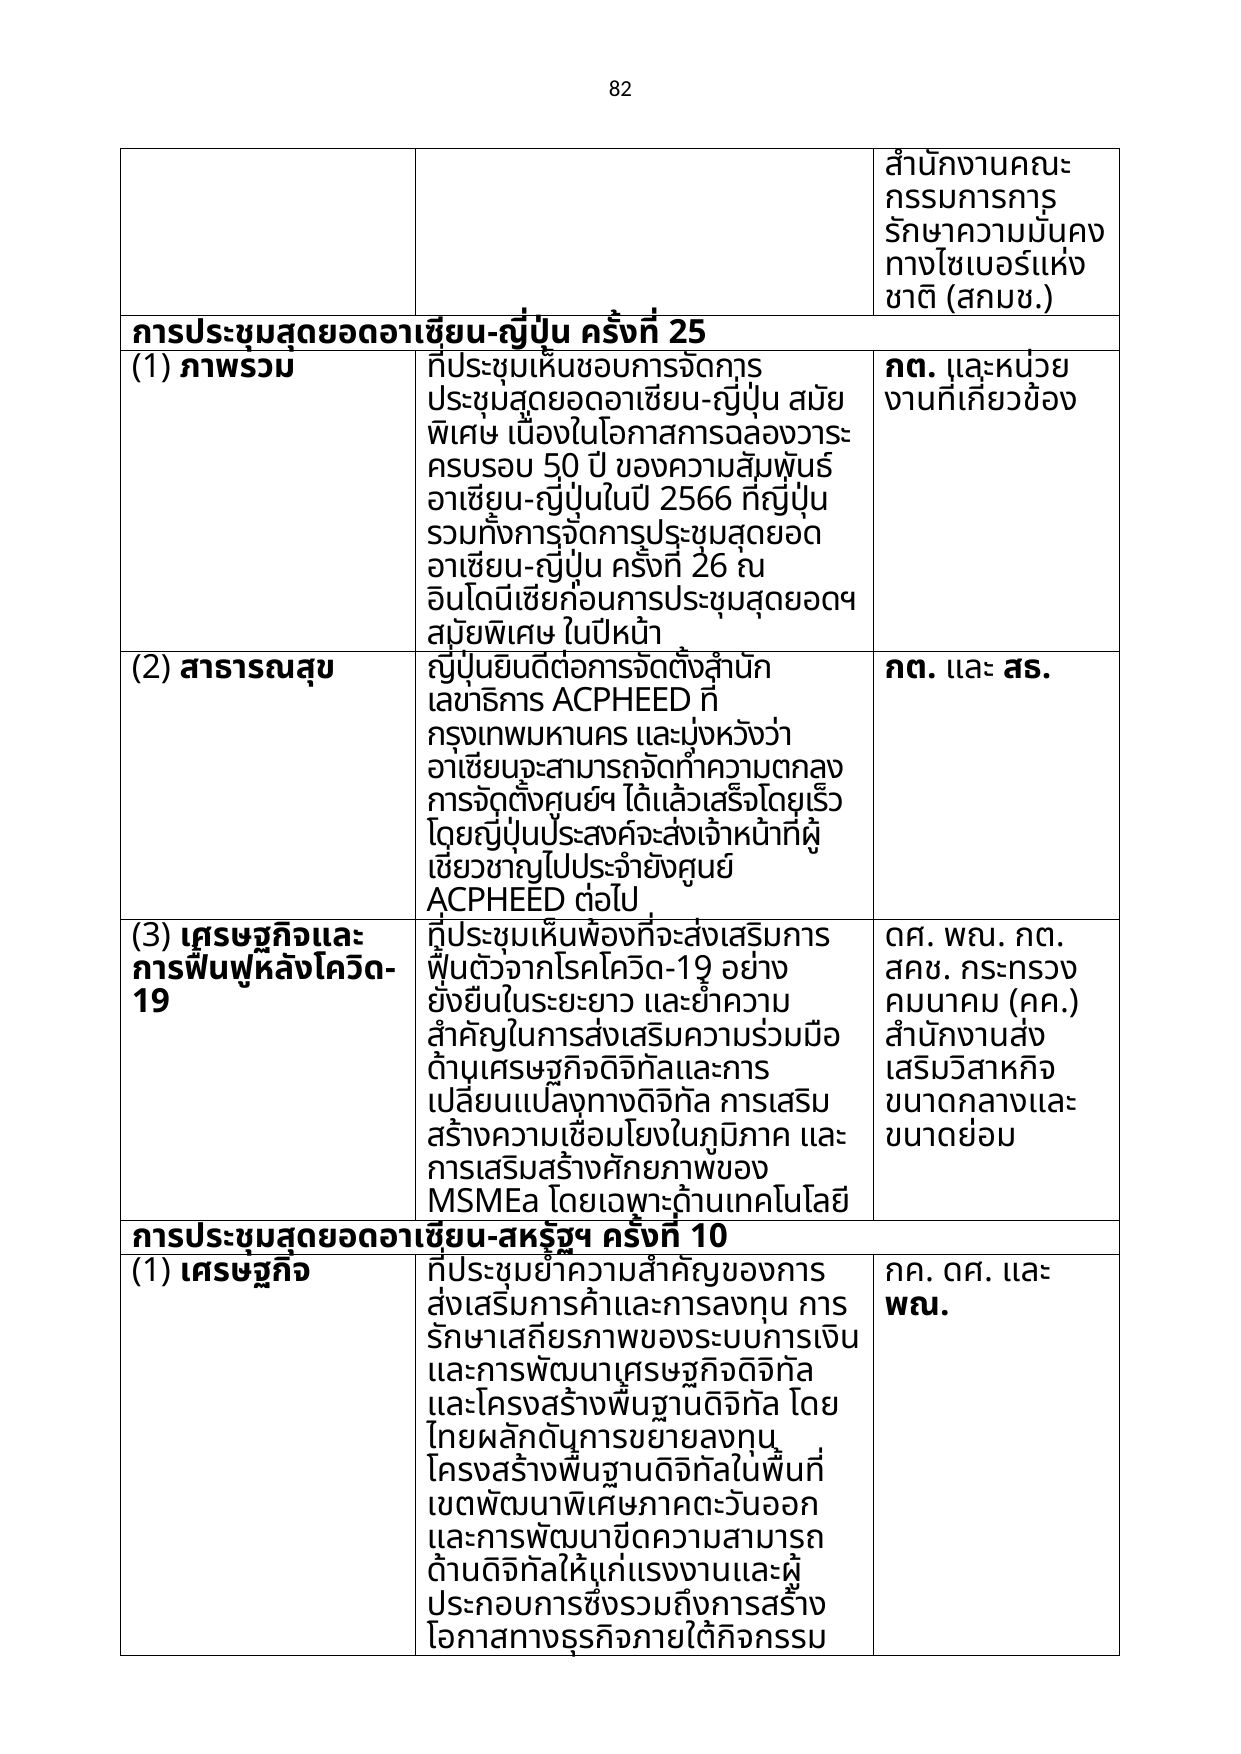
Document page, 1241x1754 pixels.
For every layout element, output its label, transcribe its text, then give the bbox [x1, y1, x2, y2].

table_cell (2) สาธารณสุข [121, 652, 415, 918]
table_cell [416, 1255, 873, 1655]
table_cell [874, 149, 1119, 315]
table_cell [416, 149, 873, 315]
table_cell การประชุมสุดยอดอาเซียน-สหรัฐฯ ครั้งที่ 10 [121, 1221, 1119, 1254]
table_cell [121, 149, 415, 315]
table_cell ญี่ปุ่นยินดีต่อการจัดตั้งสำนักเลขาธิการ ACPHEED ที่กรุงเทพมหานคร และมุ่งหวังว่าอาเซียนจะสามารถจัดทำความตกลงการจัดตั้งศูนย์ฯ ได้แล้วเสร็จโดยเร็ว โดยญี่ปุ่นประสงค์จะส่งเจ้าหน้าที่ผู้เชี่ยวชาญไปประจำยังศูนย์ ACPHEED ต่อไป [416, 652, 873, 918]
table_cell (1) ภาพรวม [121, 351, 415, 651]
table_cell ดศ. พณ. กต. สคช. กระทรวงคมนาคม (คค.) สำนักงานส่งเสริมวิสาหกิจขนาดกลางและขนาดย่อม [874, 920, 1119, 1219]
table_cell (1) เศรษฐกิจ [121, 1255, 415, 1655]
table_cell (3) เศรษฐกิจและการฟื้นฟูหลังโควิด-19 [121, 920, 415, 1219]
table_cell ที่ประชุมเห็นชอบการจัดการประชุมสุดยอดอาเซียน-ญี่ปุ่น สมัยพิเศษ เนื่องในโอกาสการฉลองวาระครบรอบ 50 ปี ของความสัมพันธ์อาเซียน-ญี่ปุ่นในปี 2566 ที่ญี่ปุ่น รวมทั้งการจัดการประชุมสุดยอดอาเซียน-ญี่ปุ่น ครั้งที่ 26 ณ อินโดนีเซียก่อนการประชุมสุดยอดฯ สมัยพิเศษ ในปีหน้า [416, 351, 873, 651]
table_cell ที่ประชุมเห็นพ้องที่จะส่งเสริมการฟื้นตัวจากโรคโควิด-19 อย่างยั่งยืนในระยะยาว และย้ำความสำคัญในการส่งเสริมความร่วมมือด้านเศรษฐกิจดิจิทัลและการเปลี่ยนแปลงทางดิจิทัล การเสริมสร้างความเชื่อมโยงในภูมิภาค และการเสริมสร้างศักยภาพของ MSMEa โดยเฉพาะด้านเทคโนโลยี [416, 920, 873, 1219]
table_cell กต. และ สธ. [874, 652, 1119, 918]
table_cell กต. และหน่วยงานที่เกี่ยวข้อง [874, 351, 1119, 651]
table_cell การประชุมสุดยอดอาเซียน-ญี่ปุ่น ครั้งที่ 25 [121, 316, 1119, 350]
table_cell กค. ดศ. และ พณ. [874, 1255, 1119, 1655]
